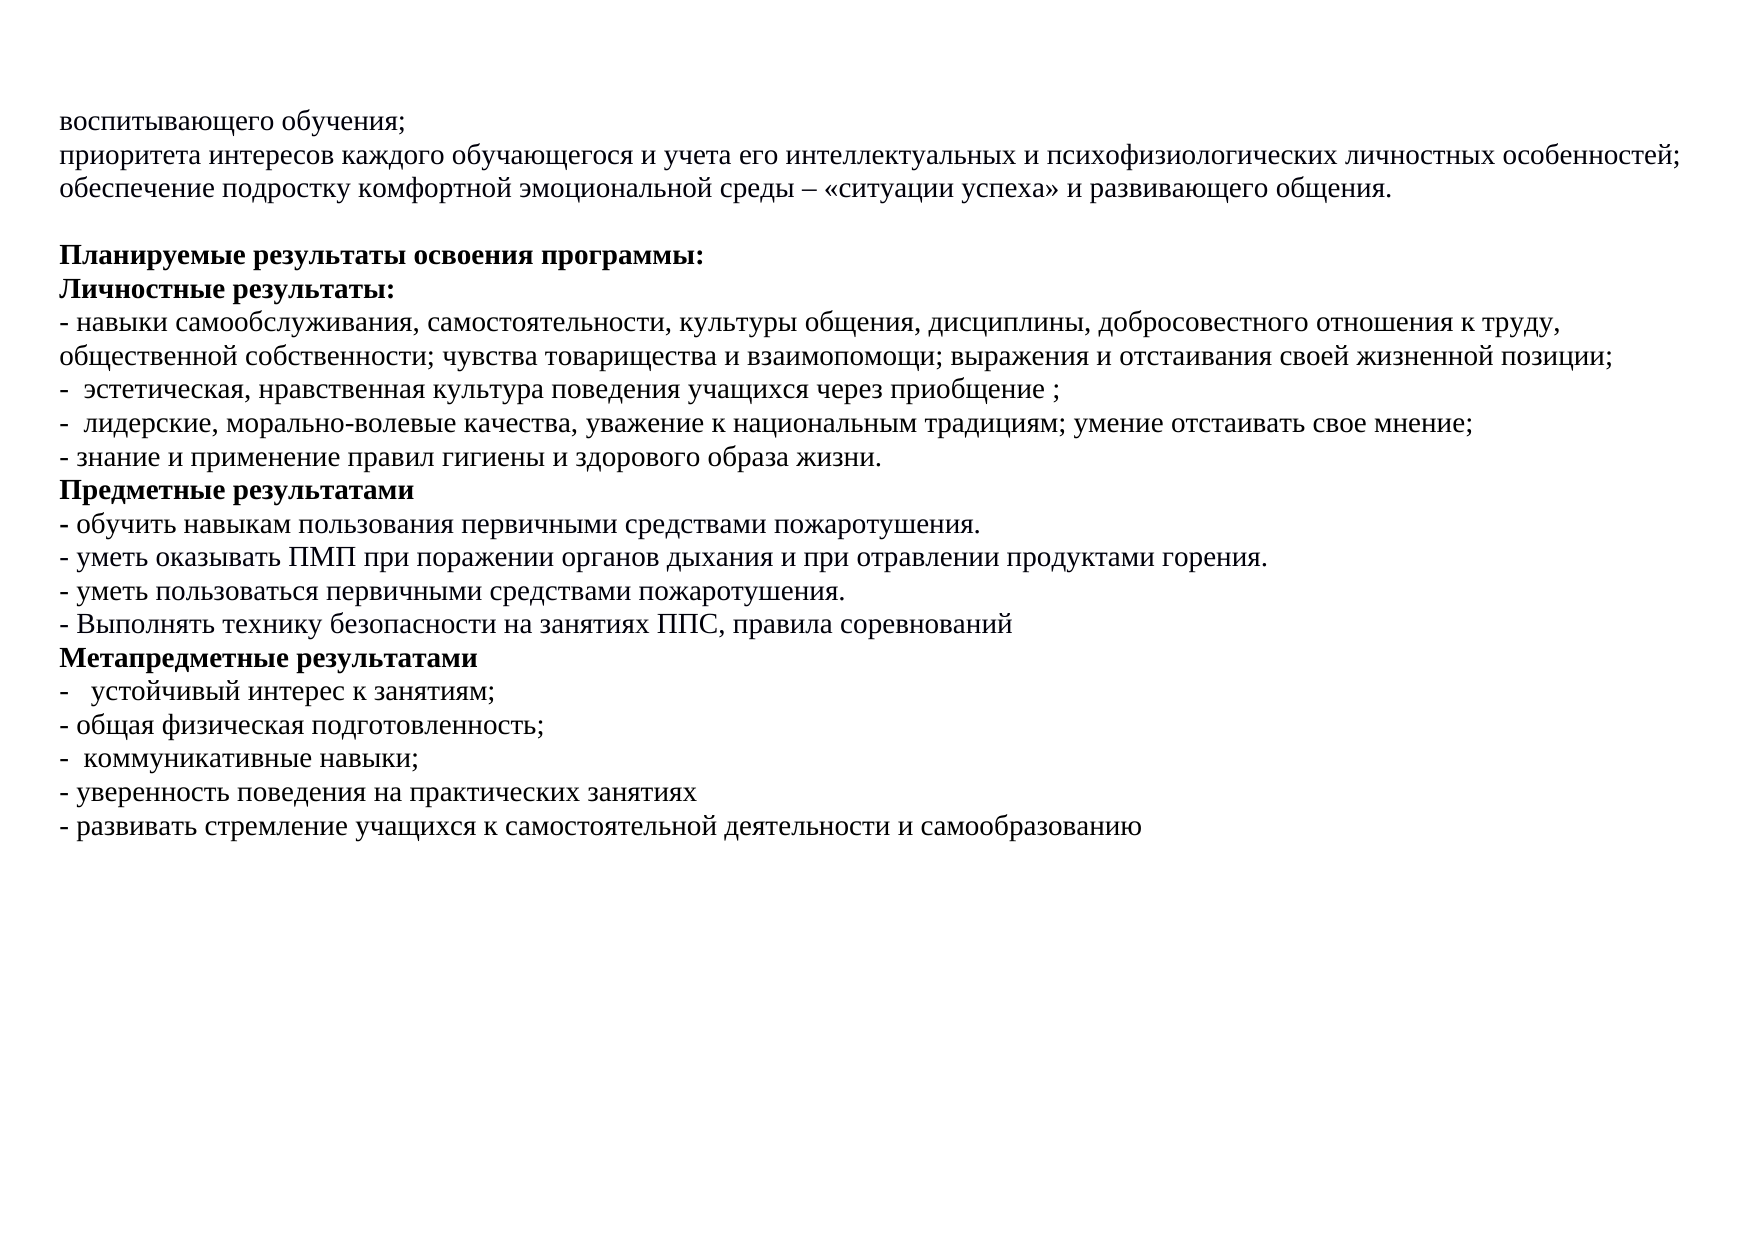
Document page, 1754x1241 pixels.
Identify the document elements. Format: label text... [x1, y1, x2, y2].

text - навыки самообслуживания, самостоятельности, культуры общения, дисциплины, добросовестного отношения к труду, общественной собственности; чувства товарищества и взаимопомощи; выражения и отстаивания своей жизненной позиции; [59, 304, 1695, 372]
text - лидерские, морально-волевые качества, уважение к национальным традициям; умение отстаивать свое мнение; [59, 405, 1695, 439]
text - устойчивый интерес к занятиям; [59, 673, 1695, 707]
text - коммуникативные навыки; [59, 741, 1695, 774]
text - Выполнять технику безопасности на занятиях ППС, правила соревнований [59, 606, 1695, 640]
text обеспечение подростку комфортной эмоциональной среды – «ситуации успеха» и развивающего общения. [59, 170, 1695, 204]
text - развивать стремление учащихся к самостоятельной деятельности и самообразованию [59, 808, 1695, 841]
text - уметь пользоваться первичными средствами пожаротушения. [59, 573, 1695, 606]
text - обучить навыкам пользования первичными средствами пожаротушения. [59, 506, 1695, 539]
text - знание и применение правил гигиены и здорового образа жизни. [59, 439, 1695, 472]
text Предметные результатами [59, 472, 1695, 506]
text - уверенность поведения на практических занятиях [59, 774, 1695, 808]
text - общая физическая подготовленность; [59, 707, 1695, 741]
text - уметь оказывать ПМП при поражении органов дыхания и при отравлении продуктами горения. [59, 539, 1695, 573]
text - эстетическая, нравственная культура поведения учащихся через приобщение ; [59, 372, 1695, 405]
text Планируемые результаты освоения программы: [59, 237, 1695, 271]
text Метапредметные результатами [59, 640, 1695, 673]
text Личностные результаты: [59, 271, 1695, 304]
text приоритета интересов каждого обучающегося и учета его интеллектуальных и психофизиологических личностных особенностей; [59, 137, 1695, 170]
text воспитывающего обучения; [59, 103, 1695, 137]
